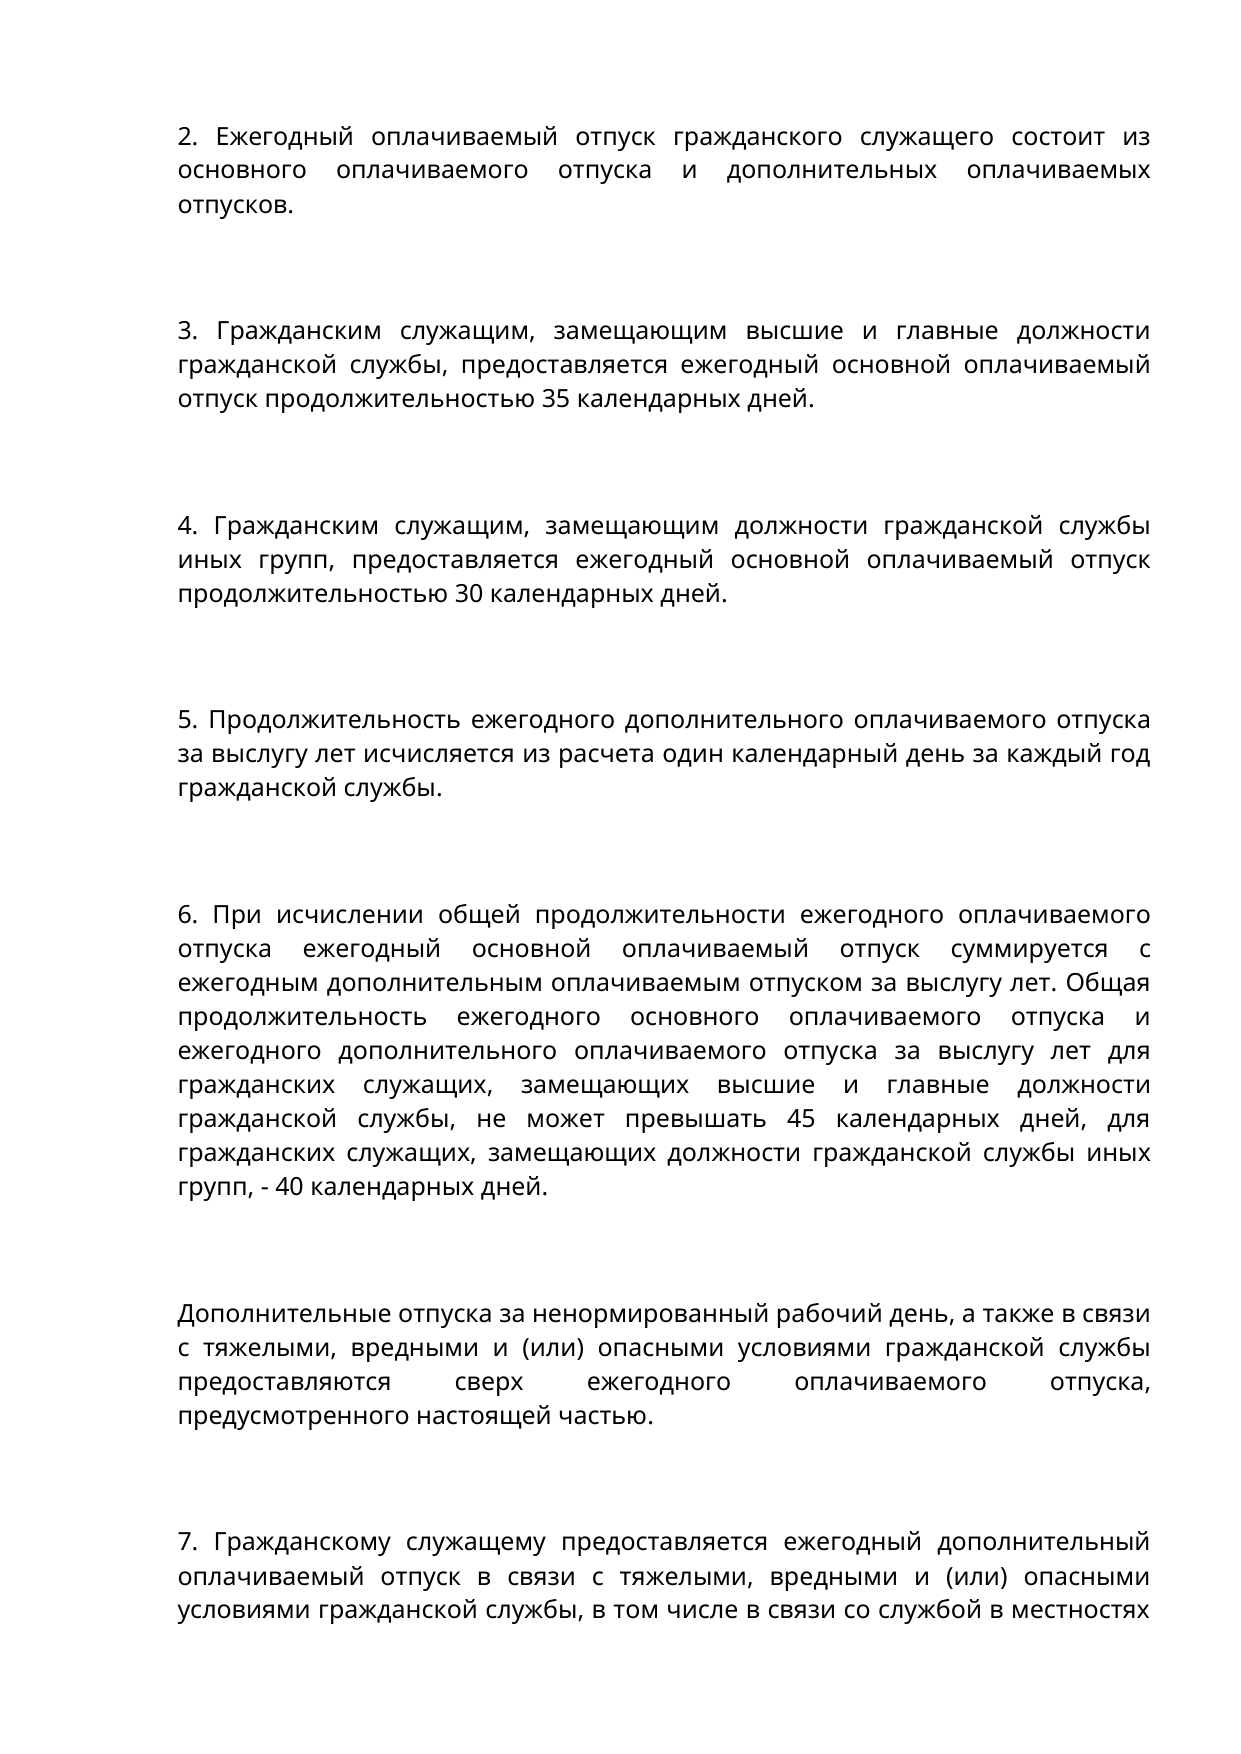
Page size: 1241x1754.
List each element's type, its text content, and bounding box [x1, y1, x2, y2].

text Дополнительные отпуска за ненормированный рабочий день, а также в связи с тяжелыми, вредными и (или) опасными условиями гражданской службы предоставляются сверх ежегодного оплачиваемого отпуска, предусмотренного настоящей частью. [177, 1295, 1152, 1432]
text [177, 1524, 1152, 1626]
text 3. Гражданским служащим, замещающим высшие и главные должности гражданской службы, предоставляется ежегодный основной оплачиваемый отпуск продолжительностью 35 календарных дней. [177, 313, 1152, 415]
text 6. При исчислении общей продолжительности ежегодного оплачиваемого отпуска ежегодный основной оплачиваемый отпуск суммируется с ежегодным дополнительным оплачиваемым отпуском за выслугу лет. Общая продолжительность ежегодного основного оплачиваемого отпуска и ежегодного дополнительного оплачиваемого отпуска за выслугу лет для гражданских служащих, замещающих высшие и главные должности гражданской службы, не может превышать 45 календарных дней, для гражданских служащих, замещающих должности гражданской службы иных групп, - 40 календарных дней. [177, 896, 1152, 1203]
text 4. Гражданским служащим, замещающим должности гражданской службы иных групп, предоставляется ежегодный основной оплачиваемый отпуск продолжительностью 30 календарных дней. [177, 507, 1152, 609]
text 5. Продолжительность ежегодного дополнительного оплачиваемого отпуска за выслугу лет исчисляется из расчета один календарный день за каждый год гражданской службы. [177, 702, 1152, 804]
text 2. Ежегодный оплачиваемый отпуск гражданского служащего состоит из основного оплачиваемого отпуска и дополнительных оплачиваемых отпусков. [177, 118, 1152, 220]
